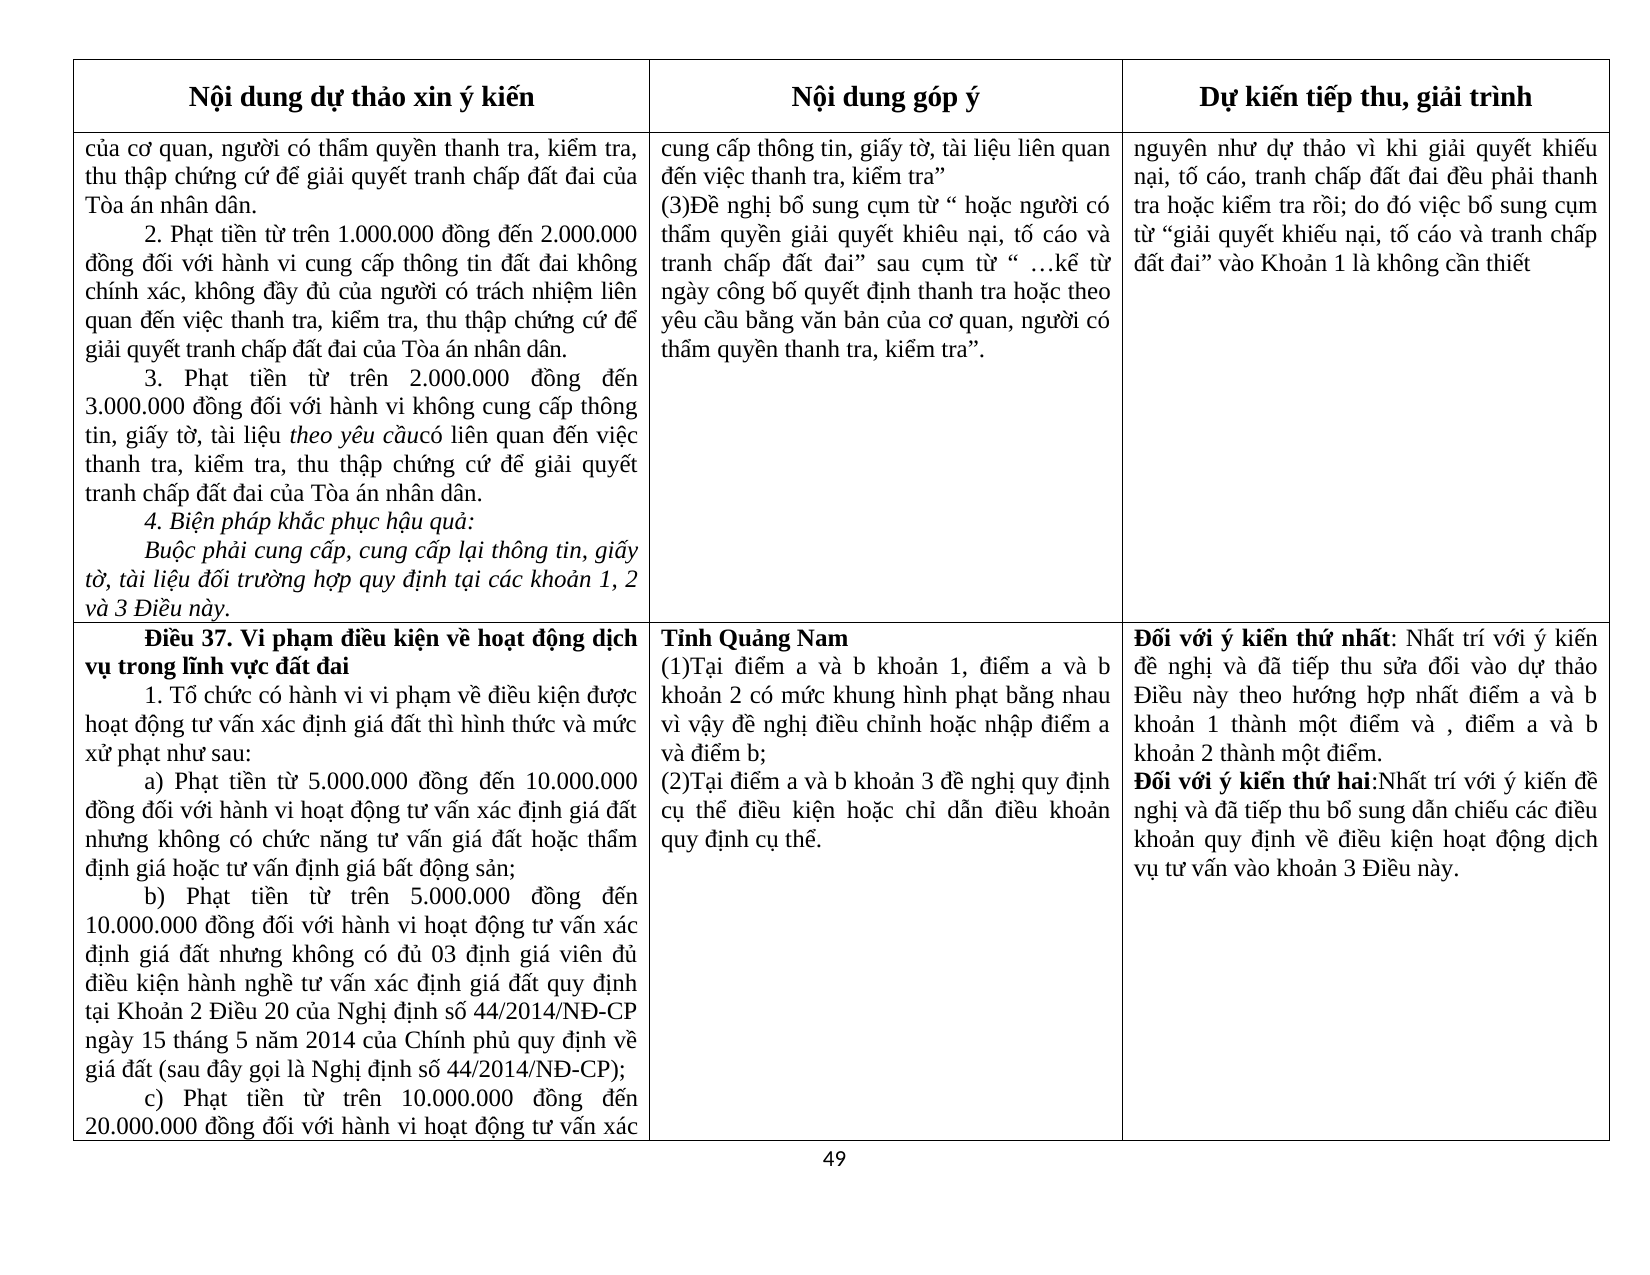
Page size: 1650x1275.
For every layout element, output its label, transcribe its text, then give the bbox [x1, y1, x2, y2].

table_header Nội dung dự thảo xin ý kiến [74, 60, 649, 132]
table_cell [1123, 623, 1609, 1140]
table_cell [1123, 133, 1609, 622]
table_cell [74, 623, 649, 1140]
table_header Nội dung góp ý [650, 60, 1122, 132]
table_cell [74, 133, 649, 622]
table_header Dự kiến tiếp thu, giải trình [1123, 60, 1609, 132]
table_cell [650, 133, 1122, 622]
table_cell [650, 623, 1122, 1140]
